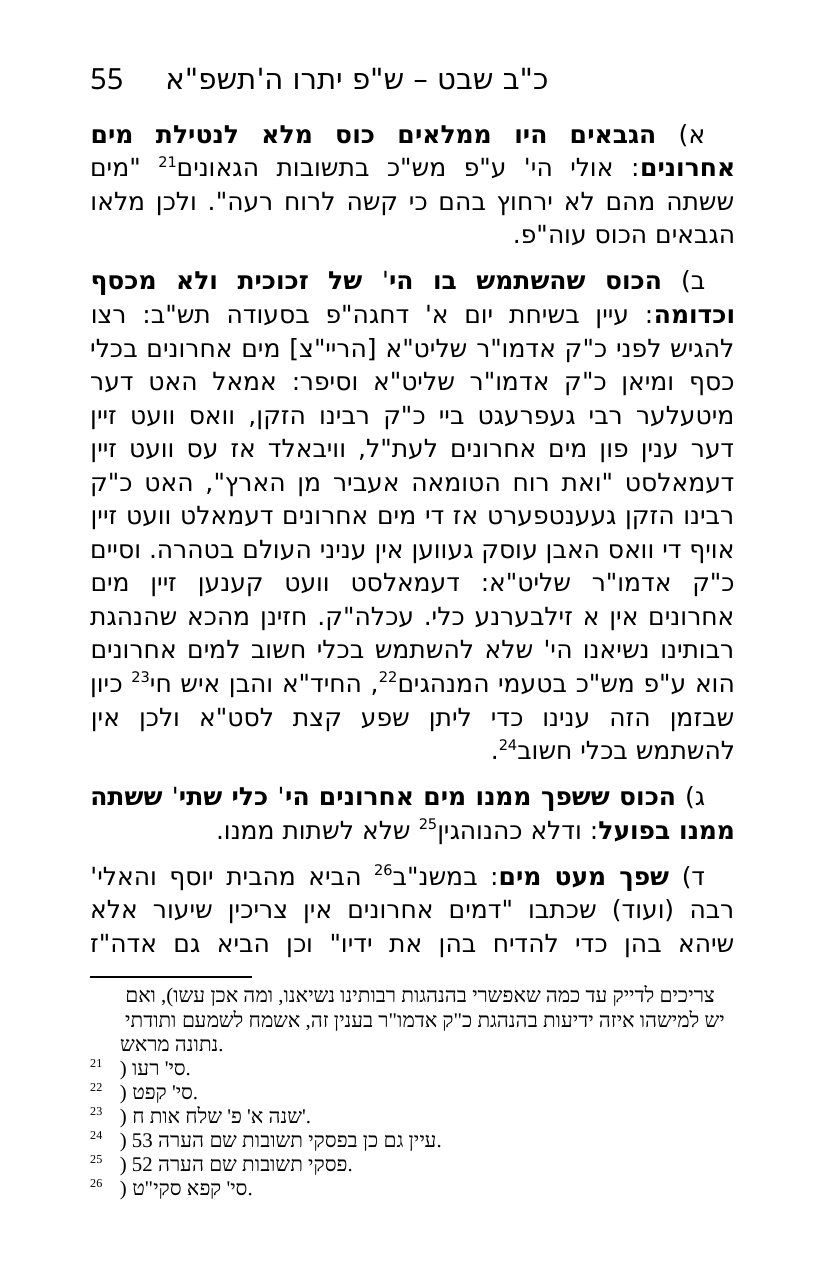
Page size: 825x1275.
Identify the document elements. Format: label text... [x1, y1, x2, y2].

text א) הגבאים היו ממלאים כוס מלא לנטילת מים אחרונים: אולי הי' ע"פ מש"כ בתשובות הגאונים "מים ששתה מהם לא ירחוץ בהם כי קשה לרוח רעה". ולכן מלאו הגבאים הכוס עוה"פ. [90, 120, 735, 250]
text ג) הכוס ששפך ממנו מים אחרונים הי' כלי שתי' ששתה ממנו בפועל: ודלא כהנוהגין שלא לשתות ממנו. [90, 782, 735, 845]
text ב) הכוס שהשתמש בו הי' של זכוכית ולא מכסף וכדומה: עיין בשיחת יום א' דחגה"פ בסעודה תש"ב: רצו להגיש לפני כ"ק אדמו"ר שליט"א [הריי"צ] מים אחרונים בכלי כסף ומיאן כ"ק אדמו"ר שליט"א וסיפר: אמאל האט דער מיטעלער רבי געפרעגט ביי כ"ק רבינו הזקן, וואס וועט זיין דער ענין פון מים אחרונים לעת"ל, וויבאלד אז עס וועט זיין דעמאלסט "ואת רוח הטומאה אעביר מן הארץ", האט כ"ק רבינו הזקן געענטפערט אז די מים אחרונים דעמאלט וועט זיין אויף די וואס האבן עוסק געווען אין עניני העולם בטהרה. וסיים כ"ק אדמו"ר שליט"א: דעמאלסט וועט קענען זיין מים אחרונים אין א זילבערנע כלי. עכלה"ק. חזינן מהכא שהנהגת רבותינו נשיאנו הי' שלא להשתמש בכלי חשוב למים אחרונים הוא ע"פ מש"כ בטעמי המנהגים, החיד"א והבן איש חי כיון שבזמן הזה ענינו כדי ליתן שפע קצת לסט"א ולכן אין להשתמש בכלי חשוב. [90, 267, 735, 765]
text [90, 862, 735, 958]
